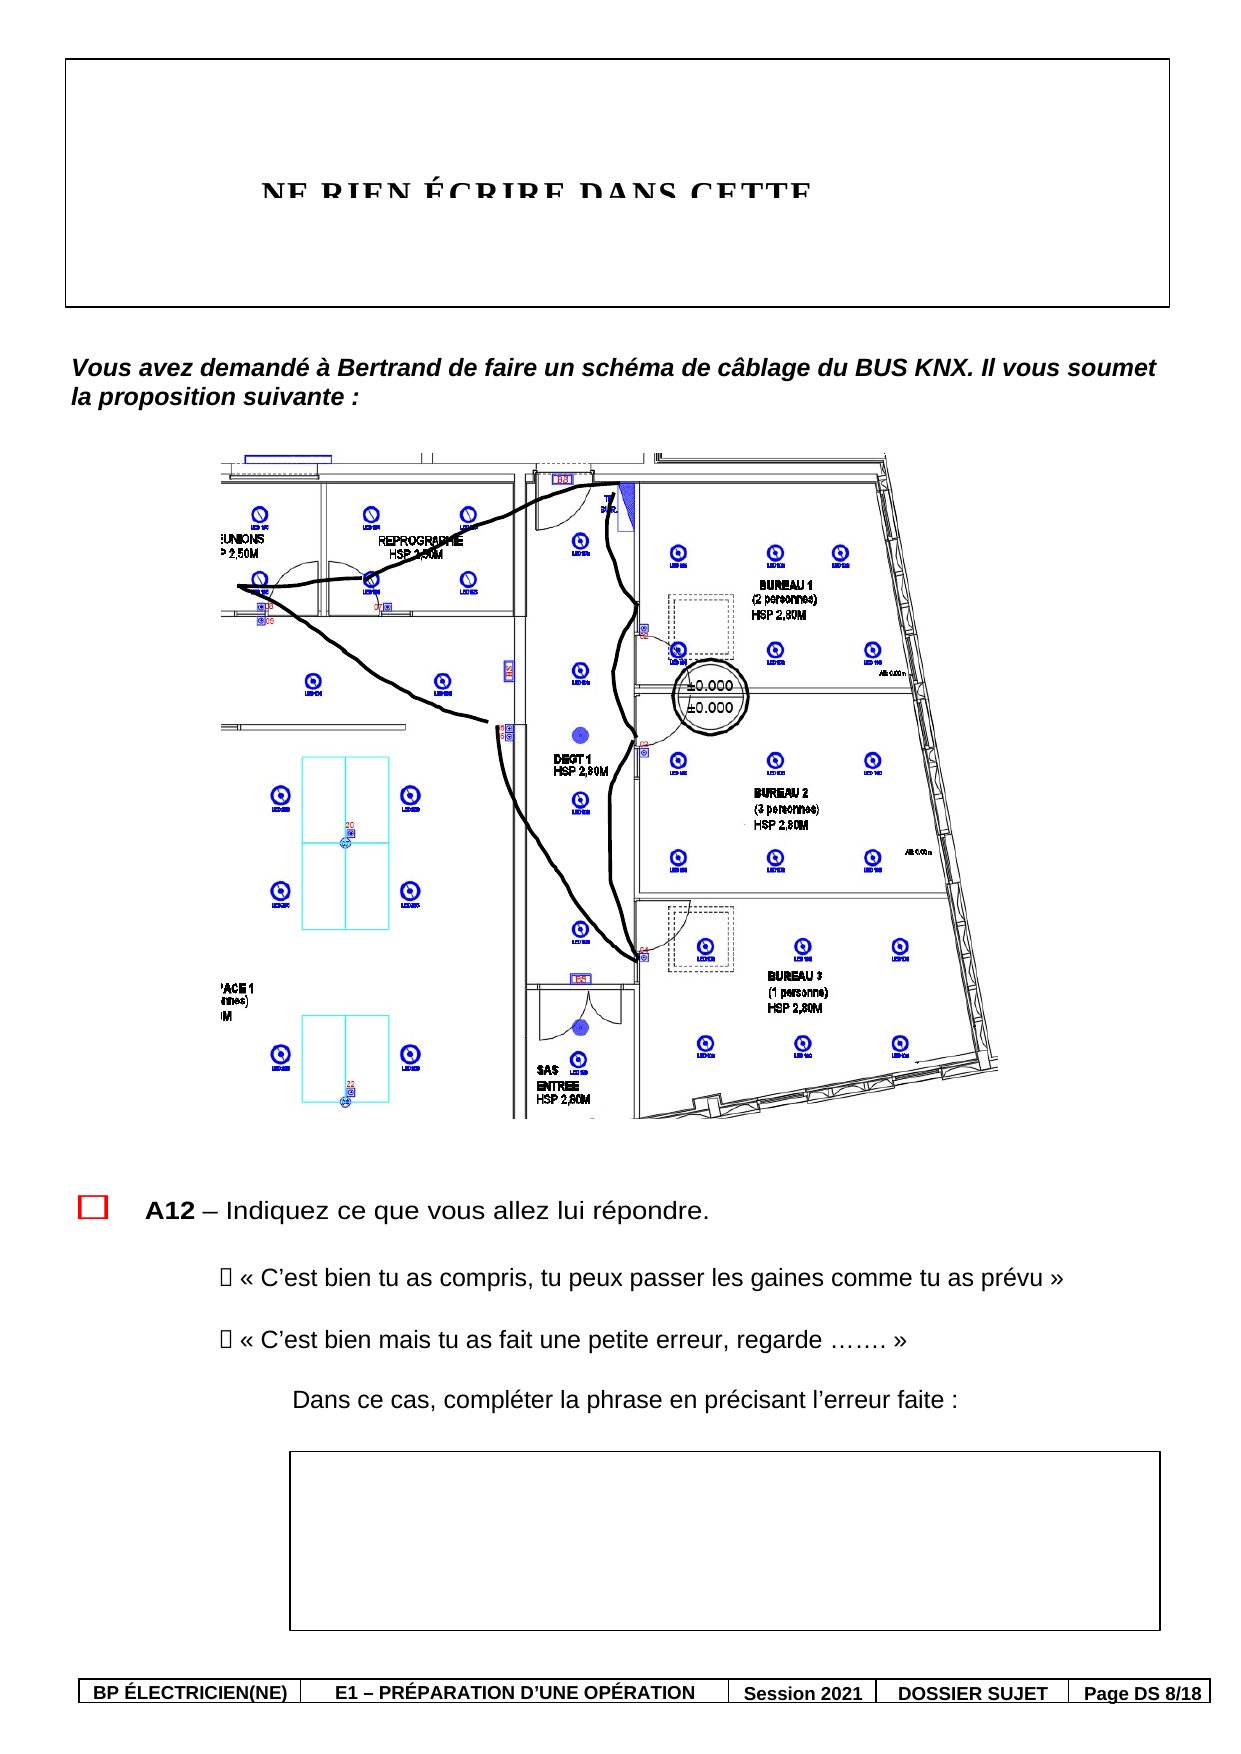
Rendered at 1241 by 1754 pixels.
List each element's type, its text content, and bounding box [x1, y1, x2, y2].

text  A12 – Indiquez ce que vous allez lui répondre. [71, 1184, 1221, 1229]
subtitle Vous avez demandé à Bertrand de faire un schéma de câblage du BUS KNX. Il vous soumet la proposition suivante : [71, 353, 1159, 410]
text  « C’est bien mais tu as fait une petite erreur, regarde ……. » Dans ce cas, compléter la phrase en précisant l’erreur faite : [218, 1322, 961, 1414]
text  « C’est bien tu as compris, tu peux passer les gaines comme tu as prévu » [218, 1259, 1221, 1293]
picture [221, 453, 998, 1119]
